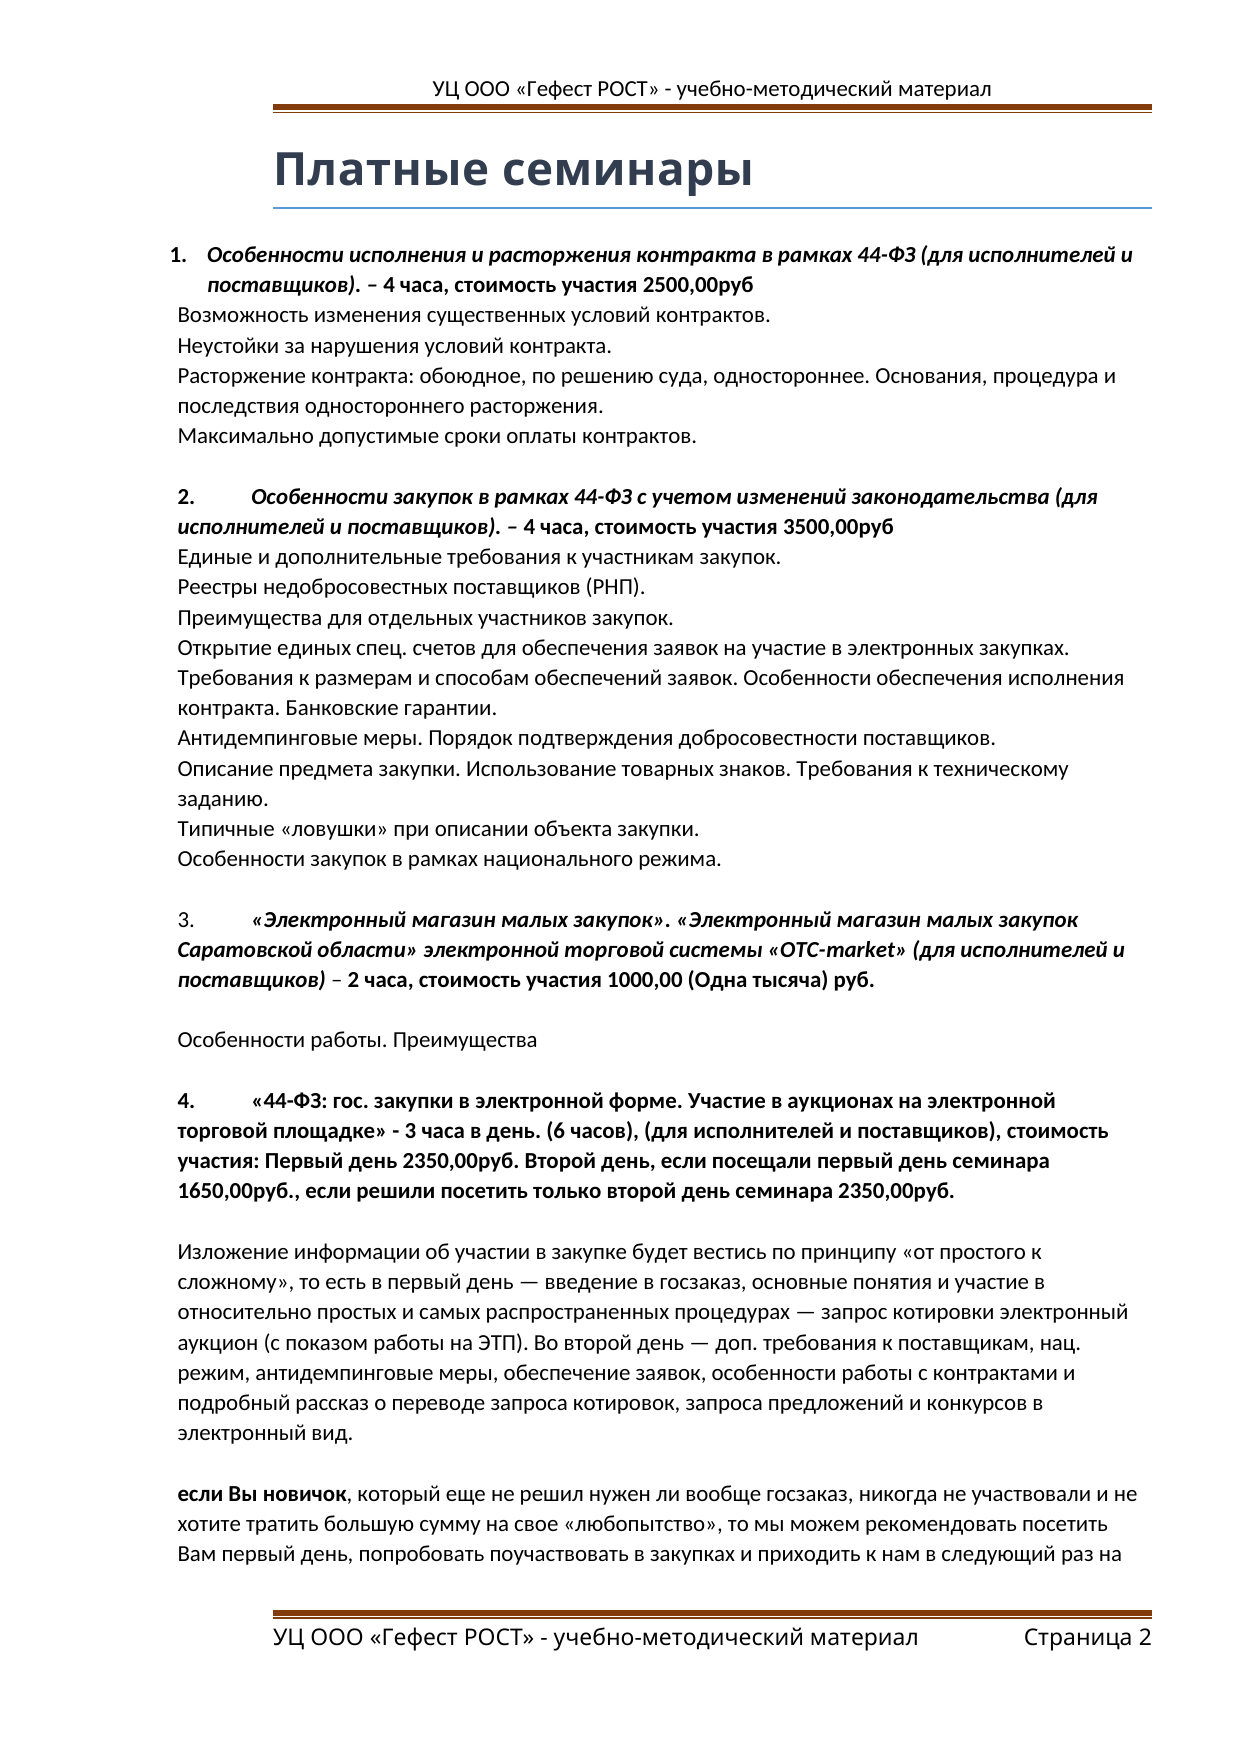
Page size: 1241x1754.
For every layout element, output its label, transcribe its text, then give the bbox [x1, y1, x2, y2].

text Единые и дополнительные требования к участникам закупок. [177, 542, 1152, 570]
title Платные семинары [273, 136, 1152, 207]
text Расторжение контракта: обоюдное, по решению суда, одностороннее. Основания, процедура и последствия одностороннего расторжения. [177, 361, 1152, 419]
text Особенности работы. Преимущества [177, 1026, 1152, 1054]
text Реестры недобросовестных поставщиков (РНП). [177, 572, 1152, 601]
text Преимущества для отдельных участников закупок. [177, 603, 1152, 631]
text Типичные «ловушки» при описании объекта закупки. [177, 814, 1152, 842]
text Неустойки за нарушения условий контракта. [177, 331, 1152, 359]
list «44-ФЗ: гос. закупки в электронной форме. Участие в аукционах на электронной торговой площадке» - 3 часа в день. (6 часов), (для исполнителей и поставщиков), стоимость участия: Первый день 2350,00руб. Второй день, если посещали первый день семинара 1650,00руб., если решили посетить только второй день семинара 2350,00руб. [177, 1086, 1152, 1205]
text Открытие единых спец. счетов для обеспечения заявок на участие в электронных закупках. Требования к размерам и способам обеспечений заявок. Особенности обеспечения исполнения контракта. Банковские гарантии. [177, 633, 1152, 721]
text Максимально допустимые сроки оплаты контрактов. [177, 421, 1152, 449]
text Антидемпинговые меры. Порядок подтверждения добросовестности поставщиков. [177, 723, 1152, 752]
text Возможность изменения существенных условий контрактов. [177, 301, 1152, 329]
text Изложение информации об участии в закупке будет вестись по принципу «от простого к сложному», то есть в первый день — введение в госзаказ, основные понятия и участие в относительно простых и самых распространенных процедурах — запрос котировки электронный аукцион (с показом работы на ЭТП). Во второй день — доп. требования к поставщикам, нац. режим, антидемпинговые меры, обеспечение заявок, особенности работы с контрактами и подробный рассказ о переводе запроса котировок, запроса предложений и конкурсов в электронный вид. [177, 1237, 1152, 1446]
list «Электронный магазин малых закупок». «Электронный магазин малых закупок Саратовской области» электронной торговой системы «ОТС-market» (для исполнителей и поставщиков) – 2 часа, стоимость участия 1000,00 (Одна тысяча) руб. [177, 905, 1152, 993]
list Особенности закупок в рамках 44-ФЗ с учетом изменений законодательства (для исполнителей и поставщиков). – 4 часа, стоимость участия 3500,00руб [177, 482, 1152, 540]
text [177, 1479, 1152, 1567]
list Особенности исполнения и расторжения контракта в рамках 44-ФЗ (для исполнителей и поставщиков). – 4 часа, стоимость участия 2500,00руб [169, 240, 1152, 298]
text Описание предмета закупки. Использование товарных знаков. Требования к техническому заданию. [177, 754, 1152, 812]
text Особенности закупок в рамках национального режима. [177, 844, 1152, 872]
